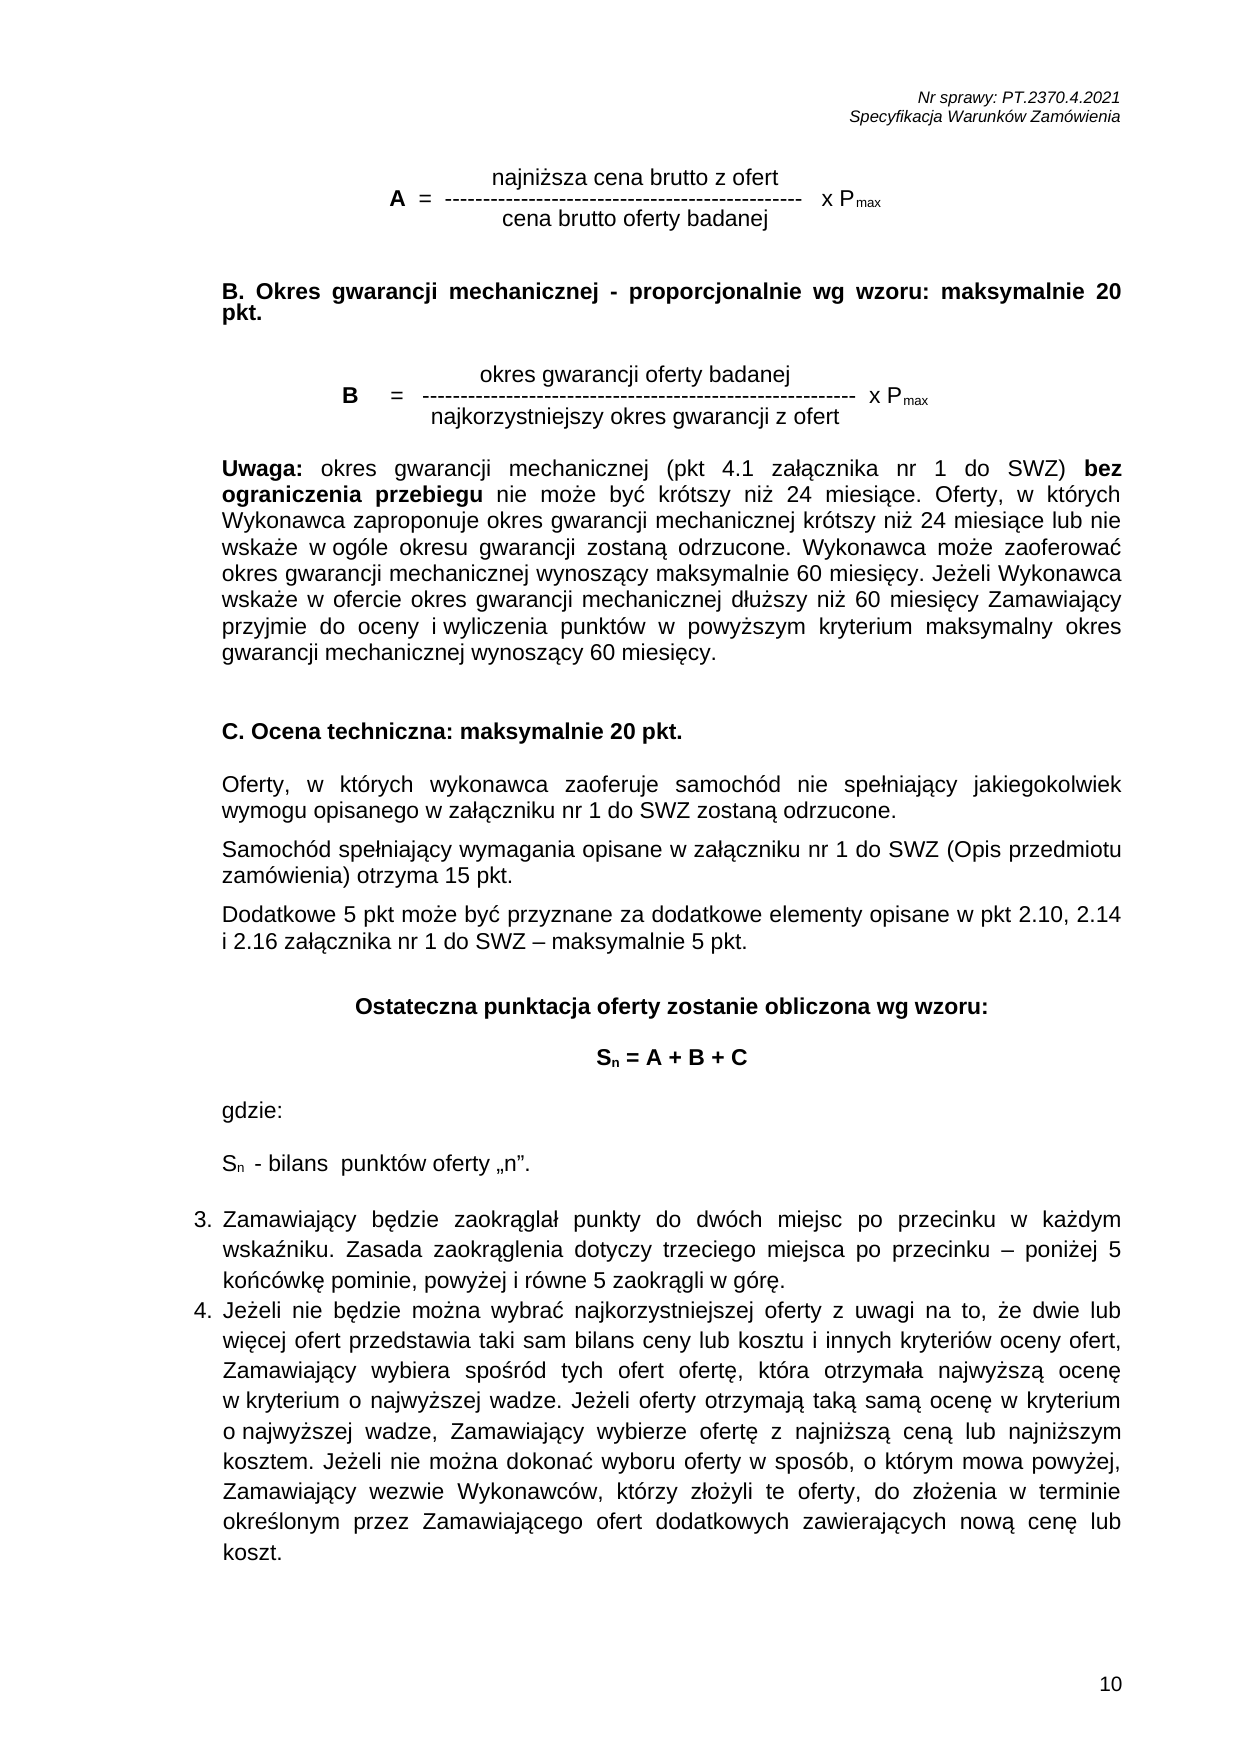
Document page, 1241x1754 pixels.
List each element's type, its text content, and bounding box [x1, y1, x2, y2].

text A = ----------------------------------------------- x Pmax [148, 189, 1122, 210]
text najkorzystniejszy okres gwarancji z ofert [148, 407, 1122, 428]
text B. Okres gwarancji mechanicznej - proporcjonalnie wg wzoru: maksymalnie 20 pkt. [222, 282, 1122, 324]
list Jeżeli nie będzie można wybrać najkorzystniejszej oferty z uwagi na to, że dwie lub więcej ofert przedstawia taki sam bilans ceny lub kosztu i innych kryteriów oceny ofert, Zamawiający wybiera spośród tych ofert ofertę, która otrzymała najwyższą ocenę w kryterium o najwyższej wadze. Jeżeli oferty otrzymają taką samą ocenę w kryterium o najwyższej wadze, Zamawiający wybierze ofertę z najniższą ceną lub najniższym kosztem. Jeżeli nie można dokonać wyboru oferty w sposób, o którym mowa powyżej, Zamawiający wezwie Wykonawców, którzy złożyli te oferty, do złożenia w terminie określonym przez Zamawiającego ofert dodatkowych zawierających nową cenę lub koszt. [193, 1297, 1122, 1565]
text Dodatkowe 5 pkt może być przyznane za dodatkowe elementy opisane w pkt 2.10, 2.14 i 2.16 załącznika nr 1 do SWZ – maksymalnie 5 pkt. [222, 901, 1122, 954]
text Sn = A + B + C [222, 1044, 1122, 1071]
list Zamawiający będzie zaokrąglał punkty do dwóch miejsc po przecinku w każdym wskaźniku. Zasada zaokrąglenia dotyczy trzeciego miejsca po przecinku – poniżej 5 końcówkę pominie, powyżej i równe 5 zaokrągli w górę. [193, 1206, 1122, 1293]
text B = --------------------------------------------------------- x Pmax [148, 387, 1122, 407]
text Ostateczna punktacja oferty zostanie obliczona wg wzoru: [222, 993, 1122, 1019]
text Uwaga: okres gwarancji mechanicznej (pkt 4.1 załącznika nr 1 do SWZ) bez ograniczenia przebiegu nie może być krótszy niż 24 miesiące. Oferty, w których Wykonawca zaproponuje okres gwarancji mechanicznej krótszy niż 24 miesiące lub nie wskaże w ogóle okresu gwarancji zostaną odrzucone. Wykonawca może zaoferować okres gwarancji mechanicznej wynoszący maksymalnie 60 miesięcy. Jeżeli Wykonawca wskaże w ofercie okres gwarancji mechanicznej dłuższy niż 60 miesięcy Zamawiający przyjmie do oceny i wyliczenia punktów w powyższym kryterium maksymalny okres gwarancji mechanicznej wynoszący 60 miesięcy. [222, 454, 1122, 665]
text Oferty, w których wykonawca zaoferuje samochód nie spełniający jakiegokolwiek wymogu opisanego w załączniku nr 1 do SWZ zostaną odrzucone. [222, 771, 1122, 823]
text C. Ocena techniczna: maksymalnie 20 pkt. [222, 718, 1122, 744]
text Samochód spełniający wymagania opisane w załączniku nr 1 do SWZ (Opis przedmiotu zamówienia) otrzyma 15 pkt. [222, 836, 1122, 889]
text cena brutto oferty badanej [148, 210, 1122, 231]
text Sn - bilans punktów oferty „n”. [222, 1149, 1122, 1176]
text gdzie: [222, 1097, 1122, 1123]
text okres gwarancji oferty badanej [148, 366, 1122, 387]
text najniższa cena brutto z ofert [148, 168, 1122, 189]
